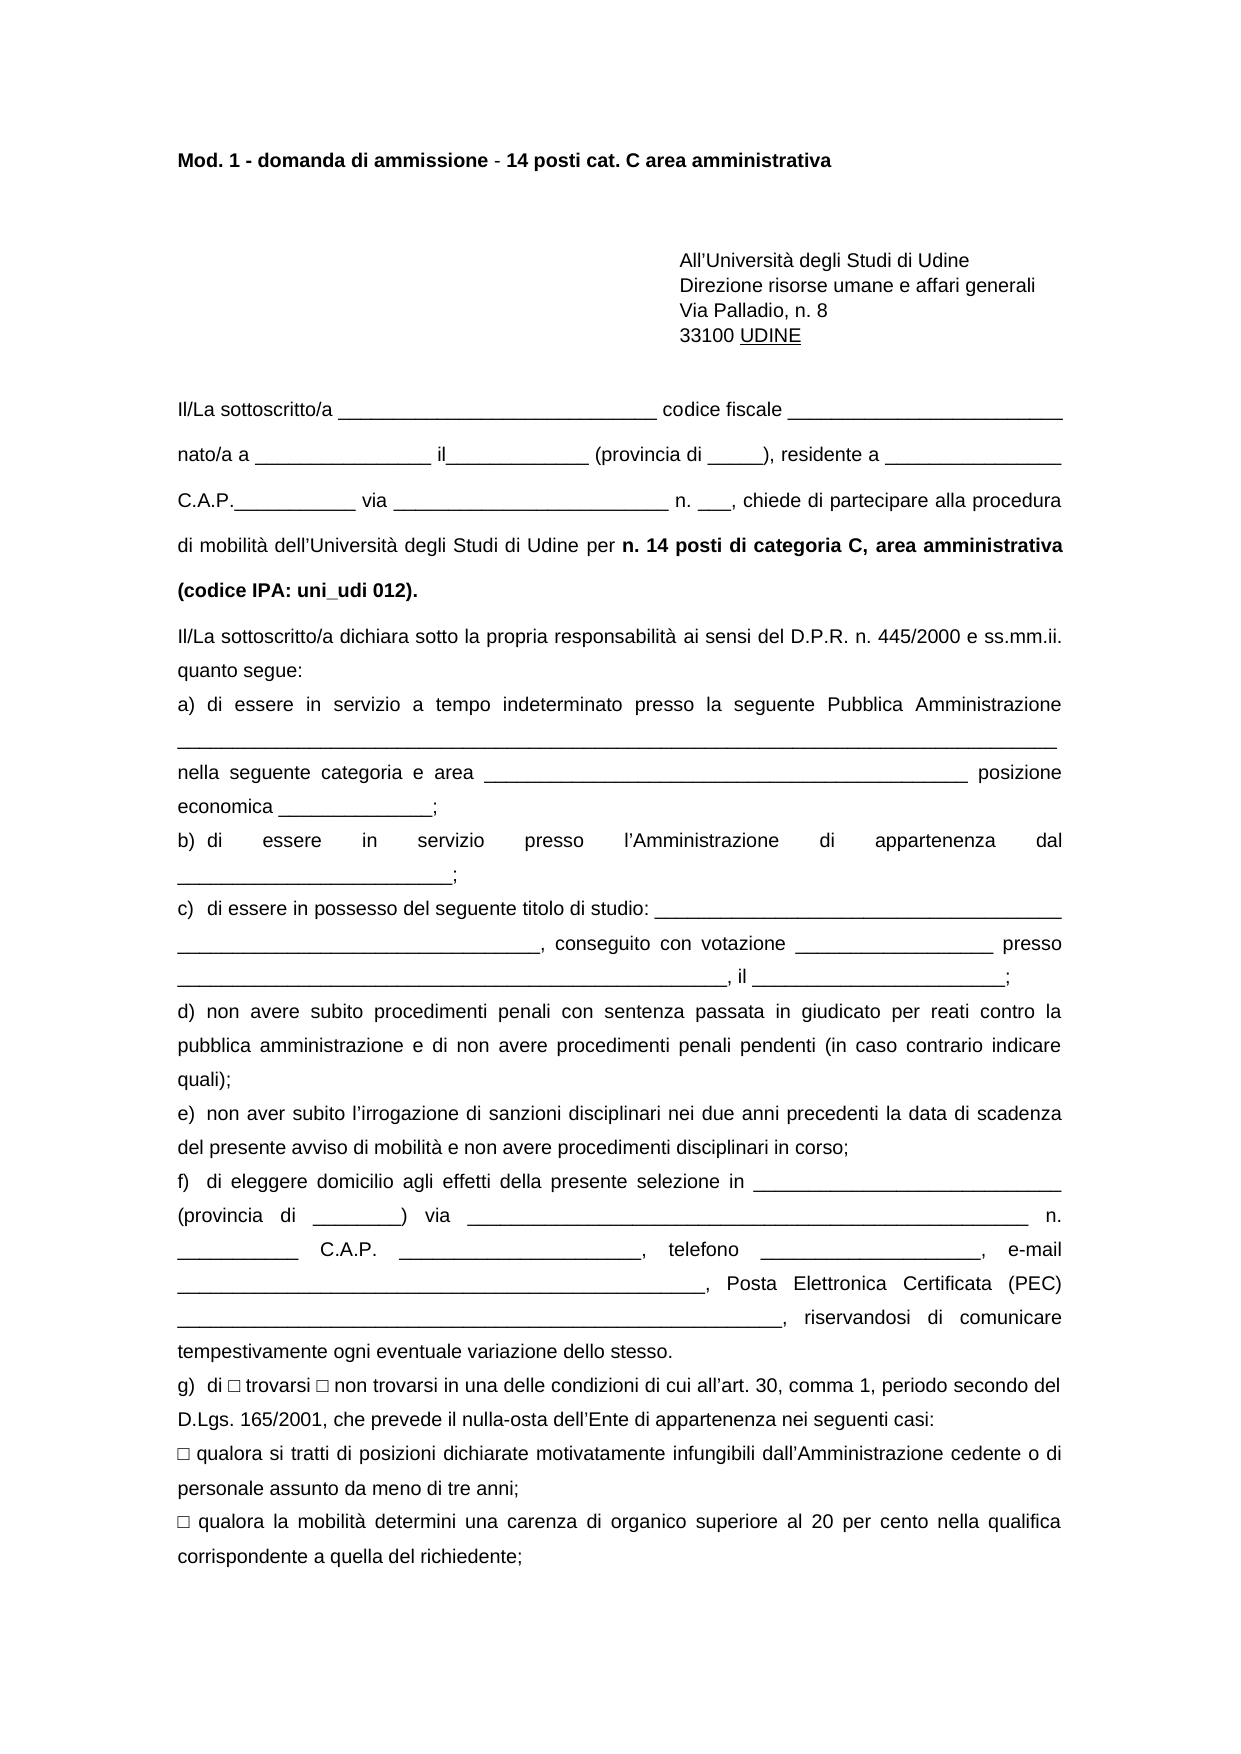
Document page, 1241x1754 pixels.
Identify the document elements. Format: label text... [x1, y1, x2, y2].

list non avere subito procedimenti penali con sentenza passata in giudicato per reati contro la pubblica amministrazione e di non avere procedimenti penali pendenti (in caso contrario indicare quali); [177, 999, 1063, 1090]
list non aver subito l’irrogazione di sanzioni disciplinari nei due anni precedenti la data di scadenza del presente avviso di mobilità e non avere procedimenti disciplinari in corso; [177, 1102, 1063, 1158]
list di essere in servizio presso l’Amministrazione di appartenenza dal _________________________; [177, 829, 1063, 886]
text Direzione risorse umane e affari generali [177, 273, 1063, 298]
text Via Palladio, n. 8 [177, 298, 1063, 323]
list di eleggere domicilio agli effetti della presente selezione in ____________________________ (provincia di ________) via ___________________________________________________ n. ___________ C.A.P. ______________________, telefono ____________________, e-mail ________________________________________________, Posta Elettronica Certificata (PEC) _______________________________________________________, riservandosi di comunicare tempestivamente ogni eventuale variazione dello stesso. [177, 1170, 1063, 1363]
text 33100 UDINE [177, 323, 1063, 348]
list di essere in possesso del seguente titolo di studio: _____________________________________ _________________________________, conseguito con votazione __________________ presso __________________________________________________, il _______________________; [177, 897, 1063, 988]
text Il/La sottoscritto/a dichiara sotto la propria responsabilità ai sensi del D.P.R. n. 445/2000 e ss.mm.ii. quanto segue: [177, 625, 1063, 682]
text □ qualora si tratti di posizioni dichiarate motivatamente infungibili dall’Amministrazione cedente o di personale assunto da meno di tre anni; [177, 1442, 1063, 1499]
text Mod. 1 - domanda di ammissione - 14 posti cat. C area amministrativa [177, 148, 1063, 173]
text □ qualora la mobilità determini una carenza di organico superiore al 20 per cento nella qualifica corrispondente a quella del richiedente; [177, 1510, 1063, 1567]
text g) di □ trovarsi □ non trovarsi in una delle condizioni di cui all’art. 30, comma 1, periodo secondo del D.Lgs. 165/2001, che prevede il nulla-osta dell’Ente di appartenenza nei seguenti casi: [177, 1374, 1063, 1431]
list di essere in servizio a tempo indeterminato presso la seguente Pubblica Amministrazione ________________________________________________________________________________ nella seguente categoria e area ____________________________________________ posizione economica ______________; [177, 693, 1063, 818]
text All’Università degli Studi di Udine [177, 248, 1063, 273]
text Il/La sottoscritto/a _____________________________ codice fiscale _________________________ nato/a a ________________ il_____________ (provincia di _____), residente a ________________ C.A.P.___________ via _________________________ n. ___, chiede di partecipare alla procedura di mobilità dell’Università degli Studi di Udine per n. 14 posti di categoria C, area amministrativa (codice IPA: uni_udi 012). [177, 398, 1063, 602]
